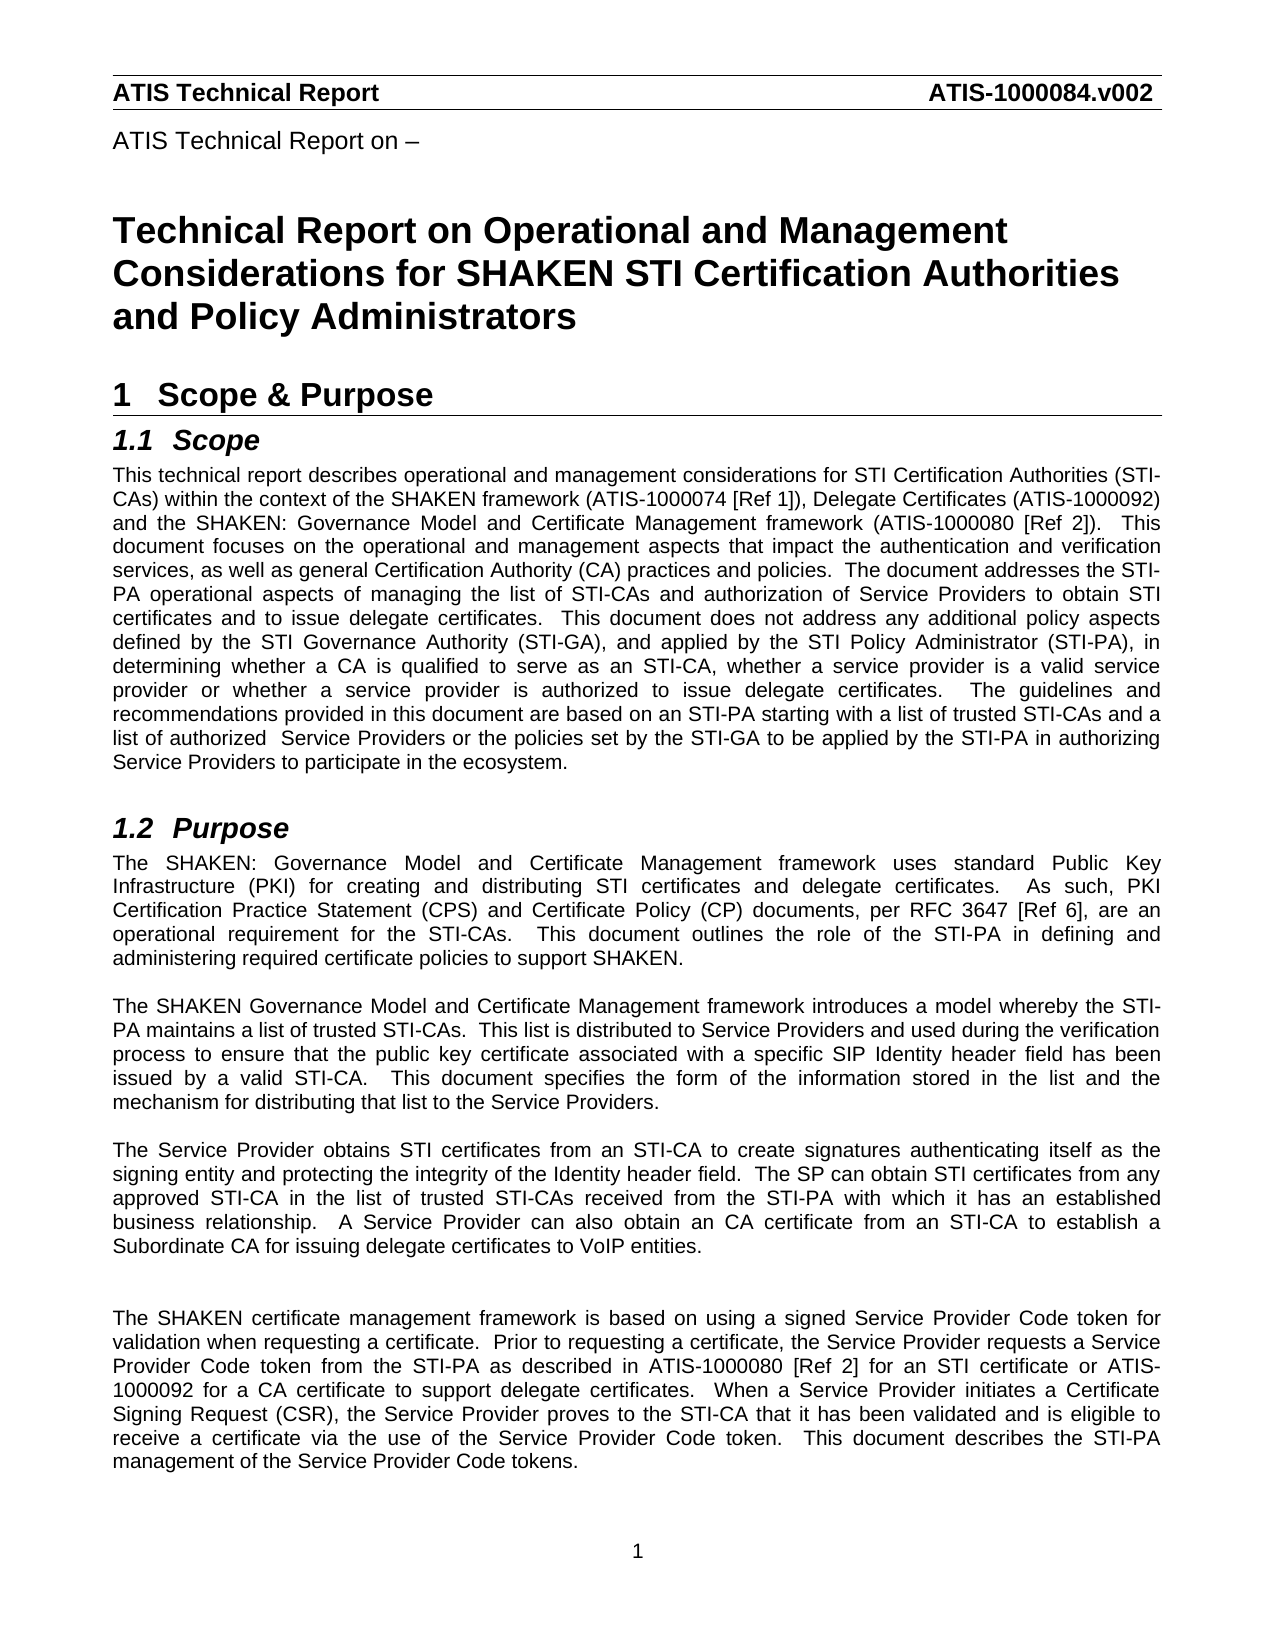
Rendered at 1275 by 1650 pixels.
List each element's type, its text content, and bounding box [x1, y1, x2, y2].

subtitle Scope & Purpose [112, 375, 1162, 416]
text The SHAKEN Governance Model and Certificate Management framework introduces a model whereby the STI-PA maintains a list of trusted STI-CAs. This list is distributed to Service Providers and used during the verification process to ensure that the public key certificate associated with a specific SIP Identity header field has been issued by a valid STI-CA. This document specifies the form of the information stored in the list and the mechanism for distributing that list to the Service Providers. [112, 994, 1162, 1114]
text This technical report describes operational and management considerations for STI Certification Authorities (STI- CAs) within the context of the SHAKEN framework (ATIS-1000074 [Ref 1]), Delegate Certificates (ATIS-1000092) and the SHAKEN: Governance Model and Certificate Management framework (ATIS-1000080 [Ref 2]). This document focuses on the operational and management aspects that impact the authentication and verification services, as well as general Certification Authority (CA) practices and policies. The document addresses the STI-PA operational aspects of managing the list of STI-CAs and authorization of Service Providers to obtain STI certificates and to issue delegate certificates. This document does not address any additional policy aspects defined by the STI Governance Authority (STI-GA), and applied by the STI Policy Administrator (STI-PA), in determining whether a CA is qualified to serve as an STI-CA, whether a service provider is a valid service provider or whether a service provider is authorized to issue delegate certificates. The guidelines and recommendations provided in this document are based on an STI-PA starting with a list of trusted STI-CAs and a list of authorized Service Providers or the policies set by the STI-GA to be applied by the STI-PA in authorizing Service Providers to participate in the ecosystem. [112, 462, 1162, 774]
subtitle Scope [112, 423, 1162, 456]
text The Service Provider obtains STI certificates from an STI-CA to create signatures authenticating itself as the signing entity and protecting the integrity of the Identity header field. The SP can obtain STI certificates from any approved STI-CA in the list of trusted STI-CAs received from the STI-PA with which it has an established business relationship. A Service Provider can also obtain an CA certificate from an STI-CA to establish a Subordinate CA for issuing delegate certificates to VoIP entities. [112, 1138, 1162, 1258]
subtitle Purpose [112, 811, 1162, 844]
text The SHAKEN certificate management framework is based on using a signed Service Provider Code token for validation when requesting a certificate. Prior to requesting a certificate, the Service Provider requests a Service Provider Code token from the STI-PA as described in ATIS-1000080 [Ref 2] for an STI certificate or ATIS-1000092 for a CA certificate to support delegate certificates. When a Service Provider initiates a Certificate Signing Request (CSR), the Service Provider proves to the STI-CA that it has been validated and is eligible to receive a certificate via the use of the Service Provider Code token. This document describes the STI-PA management of the Service Provider Code tokens. [112, 1306, 1162, 1473]
text The SHAKEN: Governance Model and Certificate Management framework uses standard Public Key Infrastructure (PKI) for creating and distributing STI certificates and delegate certificates. As such, PKI Certification Practice Statement (CPS) and Certificate Policy (CP) documents, per RFC 3647 [Ref 6], are an operational requirement for the STI-CAs. This document outlines the role of the STI-PA in defining and administering required certificate policies to support SHAKEN. [112, 850, 1162, 970]
